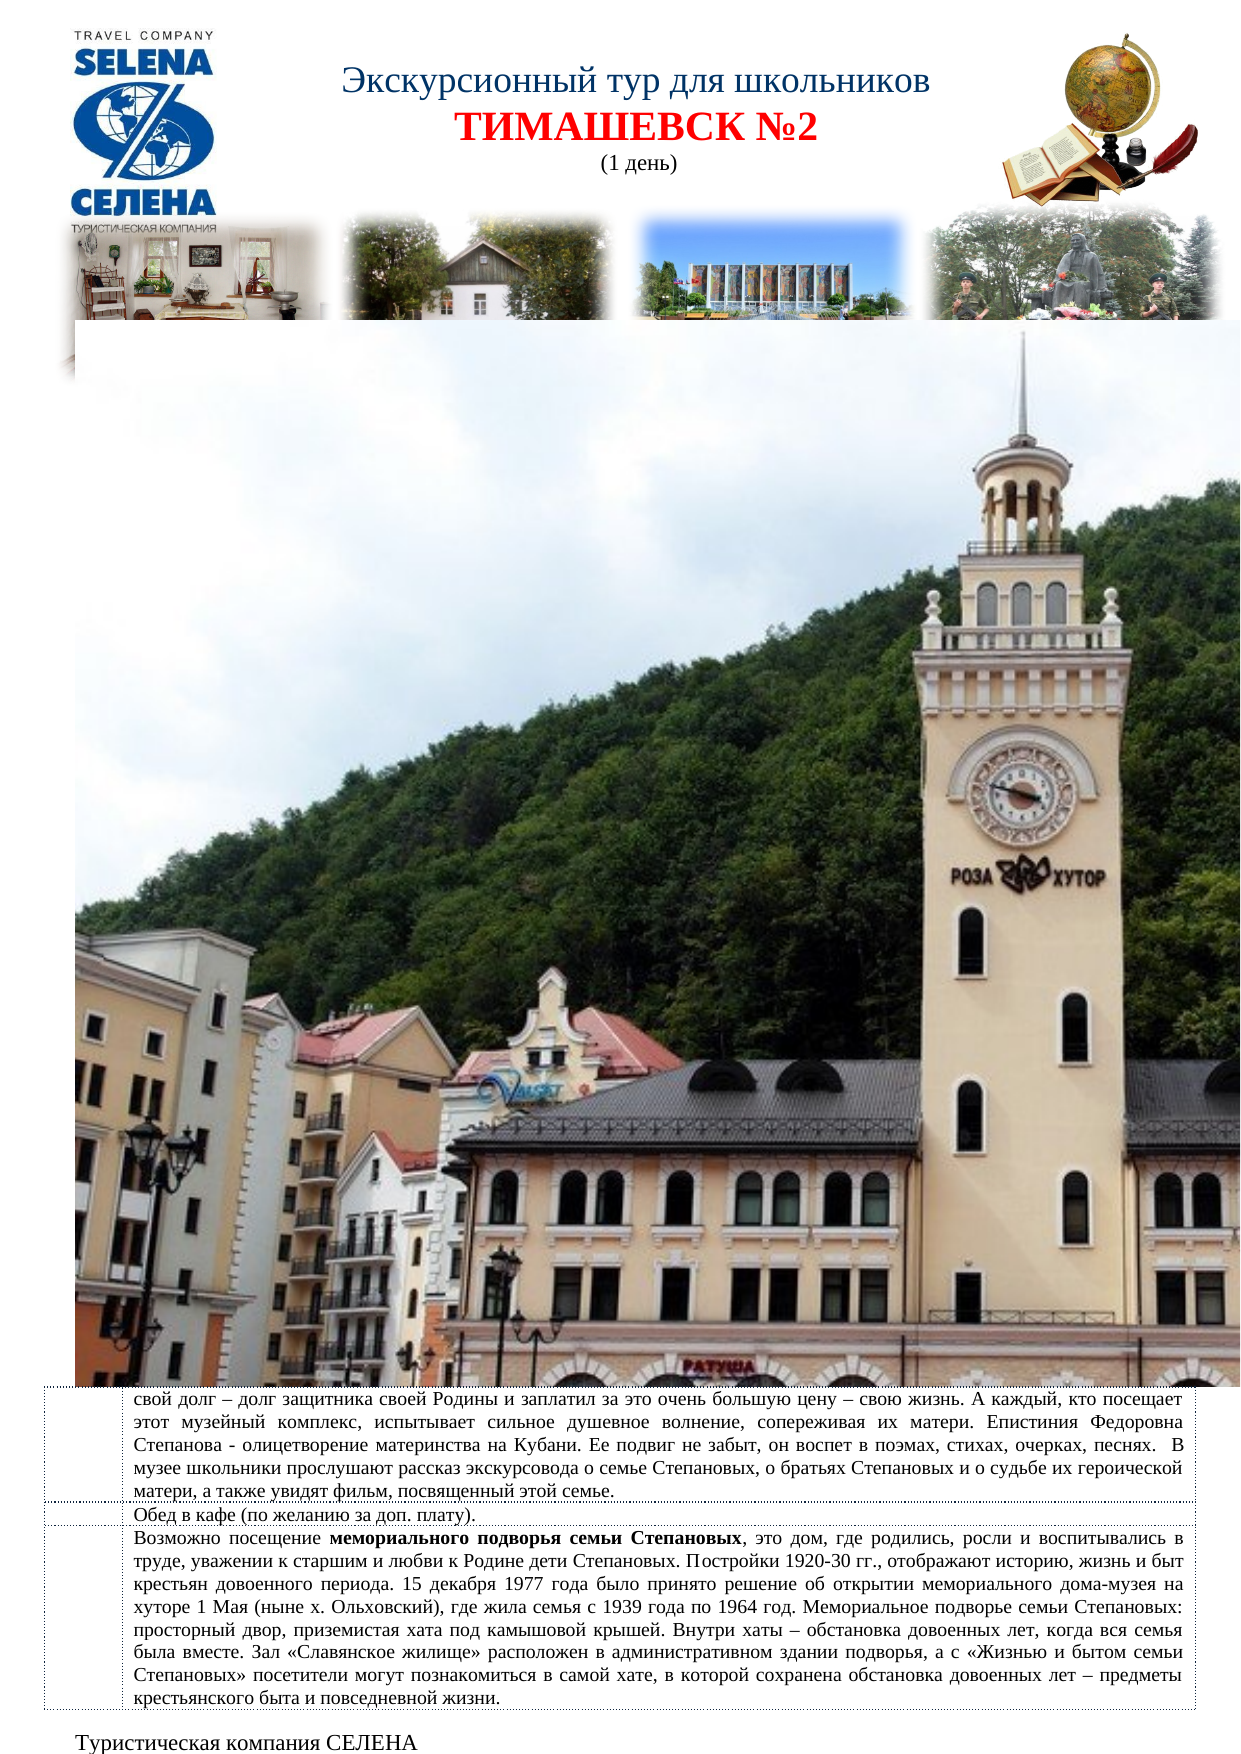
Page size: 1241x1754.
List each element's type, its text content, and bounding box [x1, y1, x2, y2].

table_cell [45, 1501, 122, 1525]
table_cell Возможно посещение мемориального подворья семьи Степановых, это дом, где родились, росли и воспитывались в труде, уважении к старшим и любви к Родине дети Степановых. Постройки 1920-30 гг., отображают историю, жизнь и быт крестьян довоенного периода. 15 декабря 1977 года было принято решение об открытии мемориального дома-музея на хуторе 1 Мая (ныне х. Ольховский), где жила семья с 1939 года по 1964 год. Мемориальное подворье семьи Степановых: просторный двор, приземистая хата под камышовой крышей. Внутри хаты – обстановка довоенных лет, когда вся семья была вместе. Зал «Славянское жилище» расположен в административном здании подворья, а с «Жизнью и бытом семьи Степановых» посетители могут познакомиться в самой хате, в которой сохранена обстановка довоенных лет – предметы крестьянского быта и повседневной жизни. По желанию за доп. плату - Мастер-классы: «Кукла- мотанка» МК проводится в зале мемориального подворья. Материал весь предоставляется. Поделку дети увозят с собой. Возраст - 1-6 класс - Интерактивные уроки: «Казачьему роду нет переводу». В урок входят: история, конкурсы, загадки, яркие костюмы, фотосессия, чаепитие. Возраст детей - 1- 7класс. [122, 1525, 1196, 1709]
table_cell Одной из главных достопримечательностей города является музей семьи Степановых. Это единственное учреждение культуры в нашей стране музей мемориально-исторического профиля, рассказывающее о простой русской женщине Епистинии Федоровне Степановой, девять сыновей которой отдали свои жизни в годы гражданской и Великой Отечественной войн. Дети Епистинии Федоровны росли дружными, работящими, веселыми. Каждый из них выполнил свой долг – долг защитника своей Родины и заплатил за это очень большую цену – свою жизнь. А каждый, кто посещает этот музейный комплекс, испытывает сильное душевное волнение, сопереживая их матери. Епистиния Федоровна Степанова - олицетворение материнства на Кубани. Ее подвиг не забыт, он воспет в поэмах, стихах, очерках, песнях. В музее школьники прослушают рассказ экскурсовода о семье Степановых, о братьях Степановых и о судьбе их героической матери, а также увидят фильм, посвященный этой семье. [122, 1387, 1196, 1501]
picture [70, 28, 218, 235]
table_cell [45, 1386, 122, 1501]
picture [75, 228, 1241, 1387]
table_cell Обед в кафе (по желанию за доп. плату). [122, 1501, 1196, 1525]
picture [993, 32, 1199, 221]
table_cell [45, 1525, 122, 1709]
